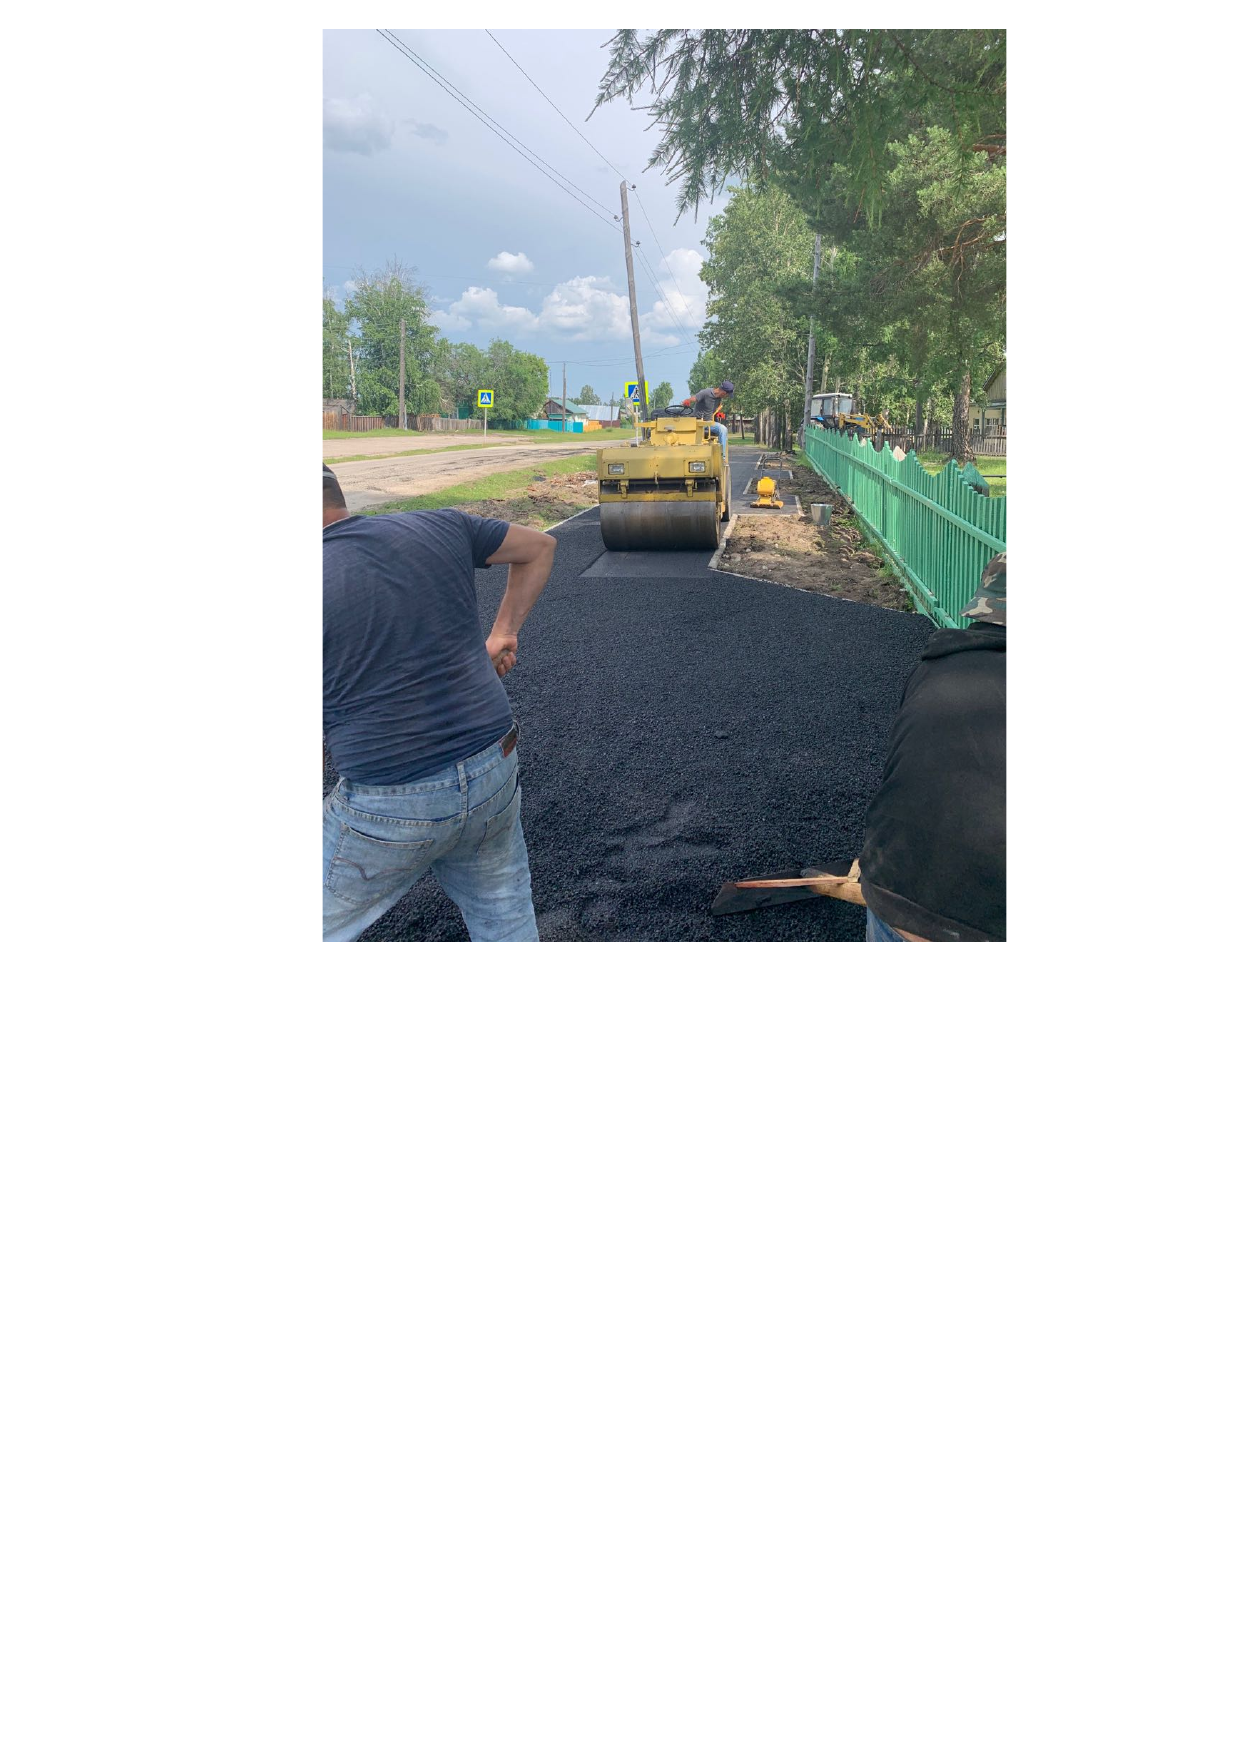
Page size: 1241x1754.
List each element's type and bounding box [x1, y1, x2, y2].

picture [322, 29, 1007, 942]
